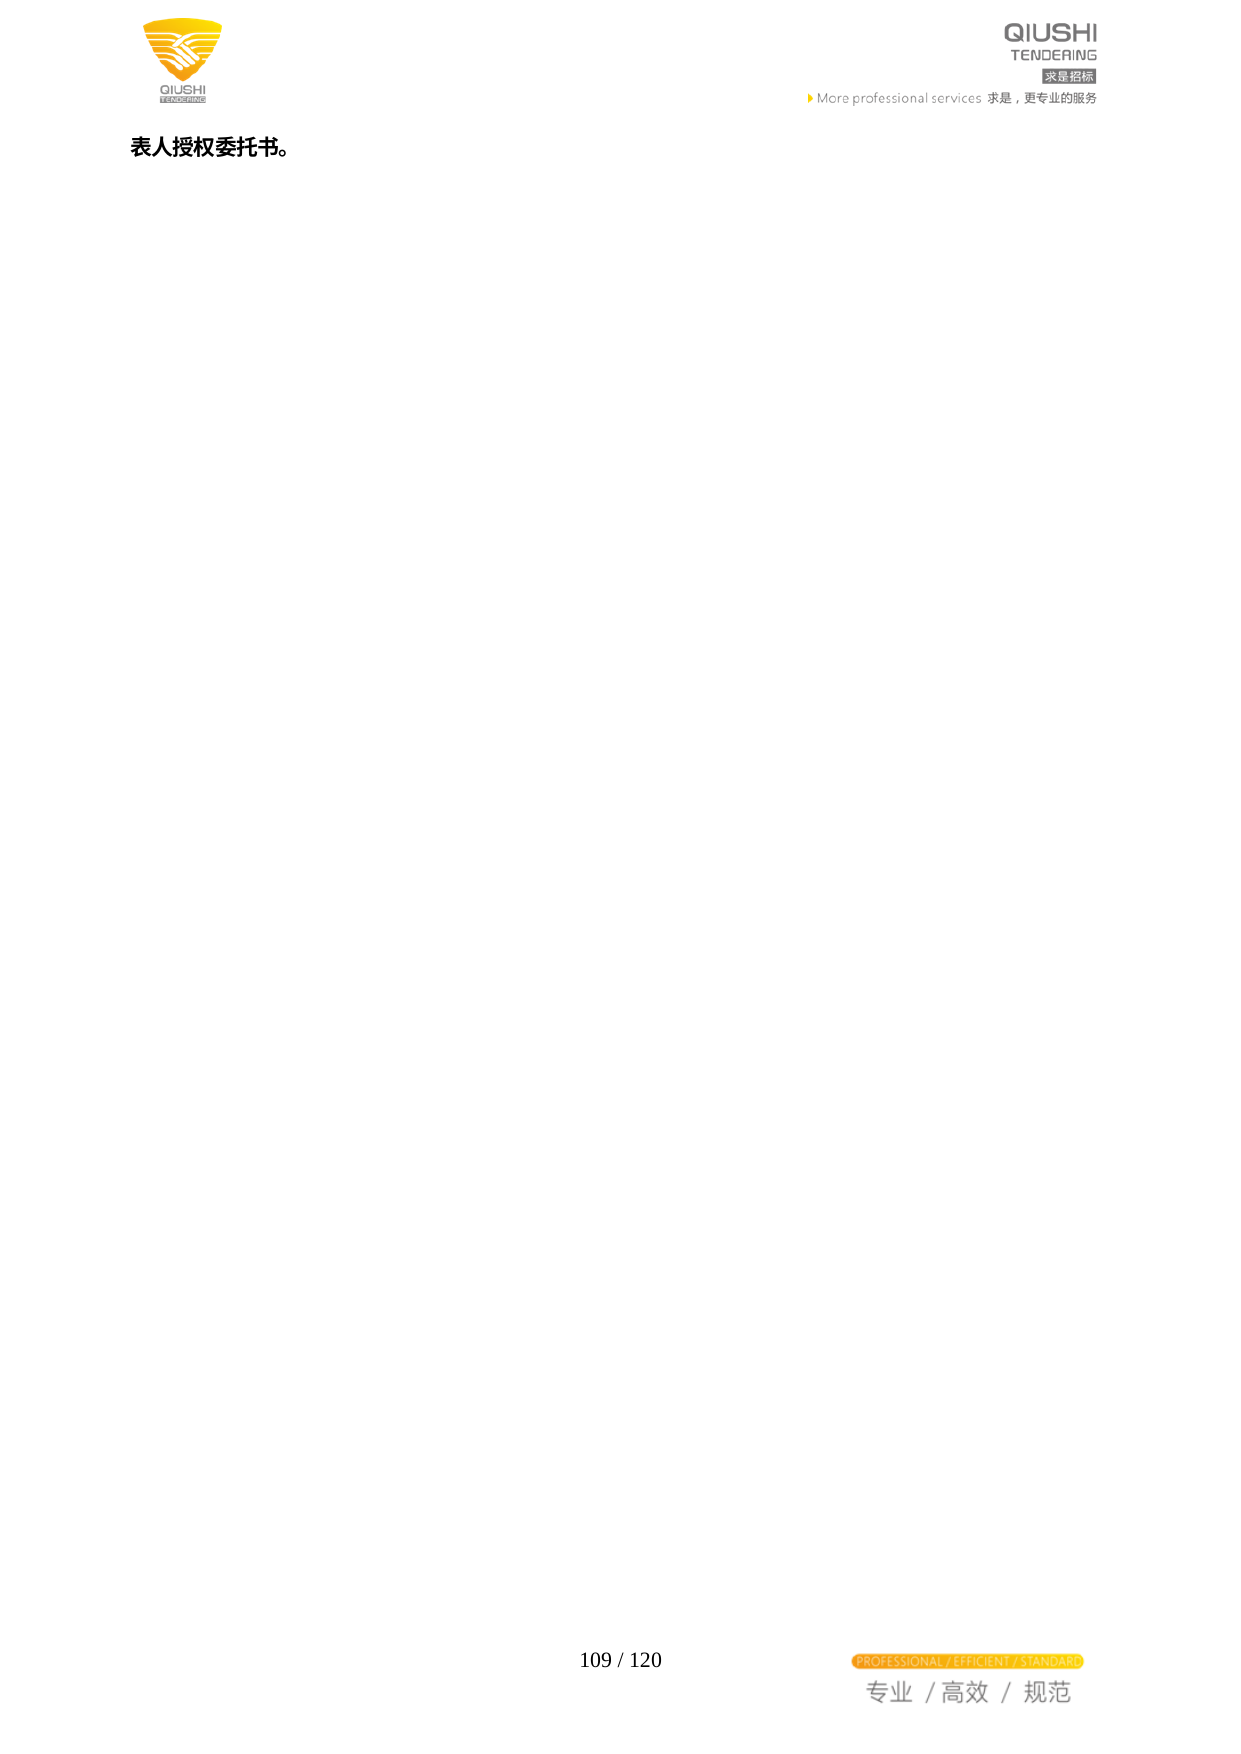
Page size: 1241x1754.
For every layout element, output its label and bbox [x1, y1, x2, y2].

text [130, 130, 1110, 162]
picture [846, 1650, 1090, 1709]
picture [129, 3, 1112, 117]
